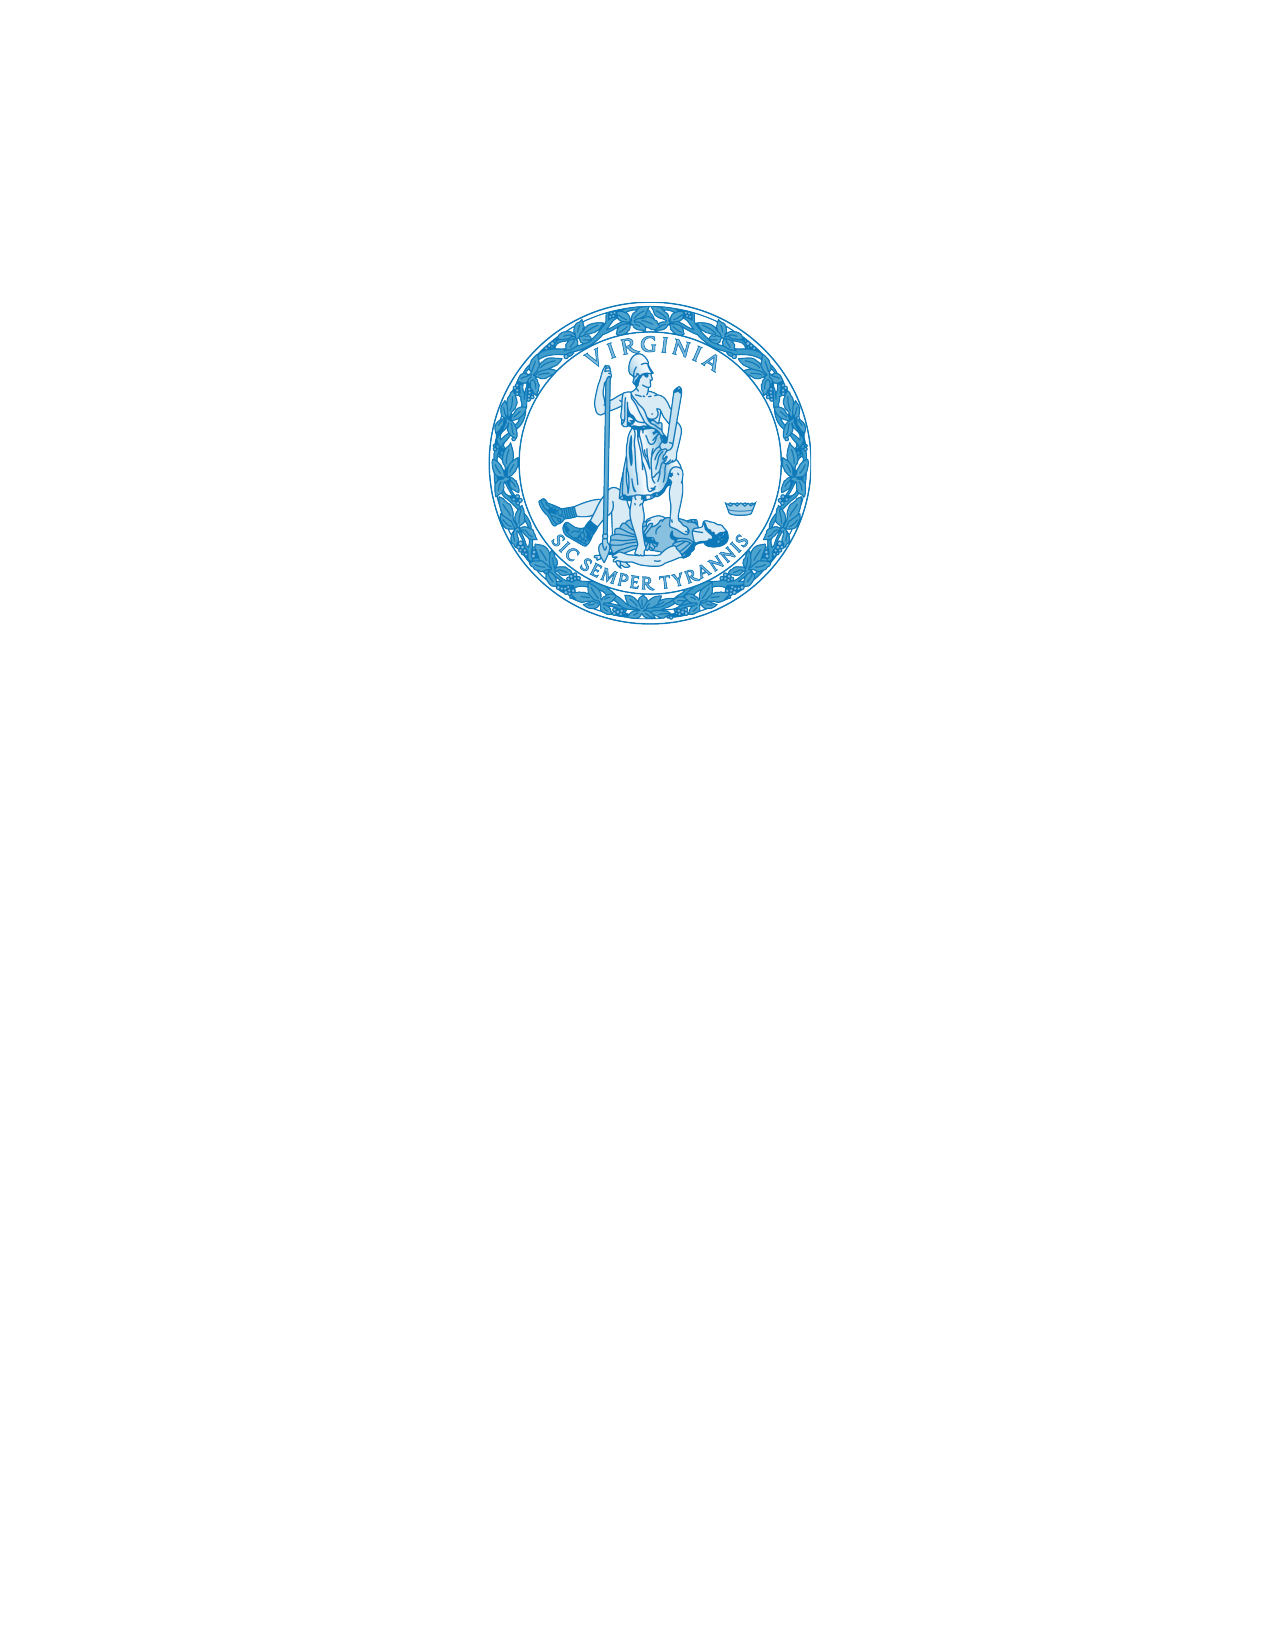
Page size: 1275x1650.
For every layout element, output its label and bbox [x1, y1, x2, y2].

picture [488, 302, 812, 625]
